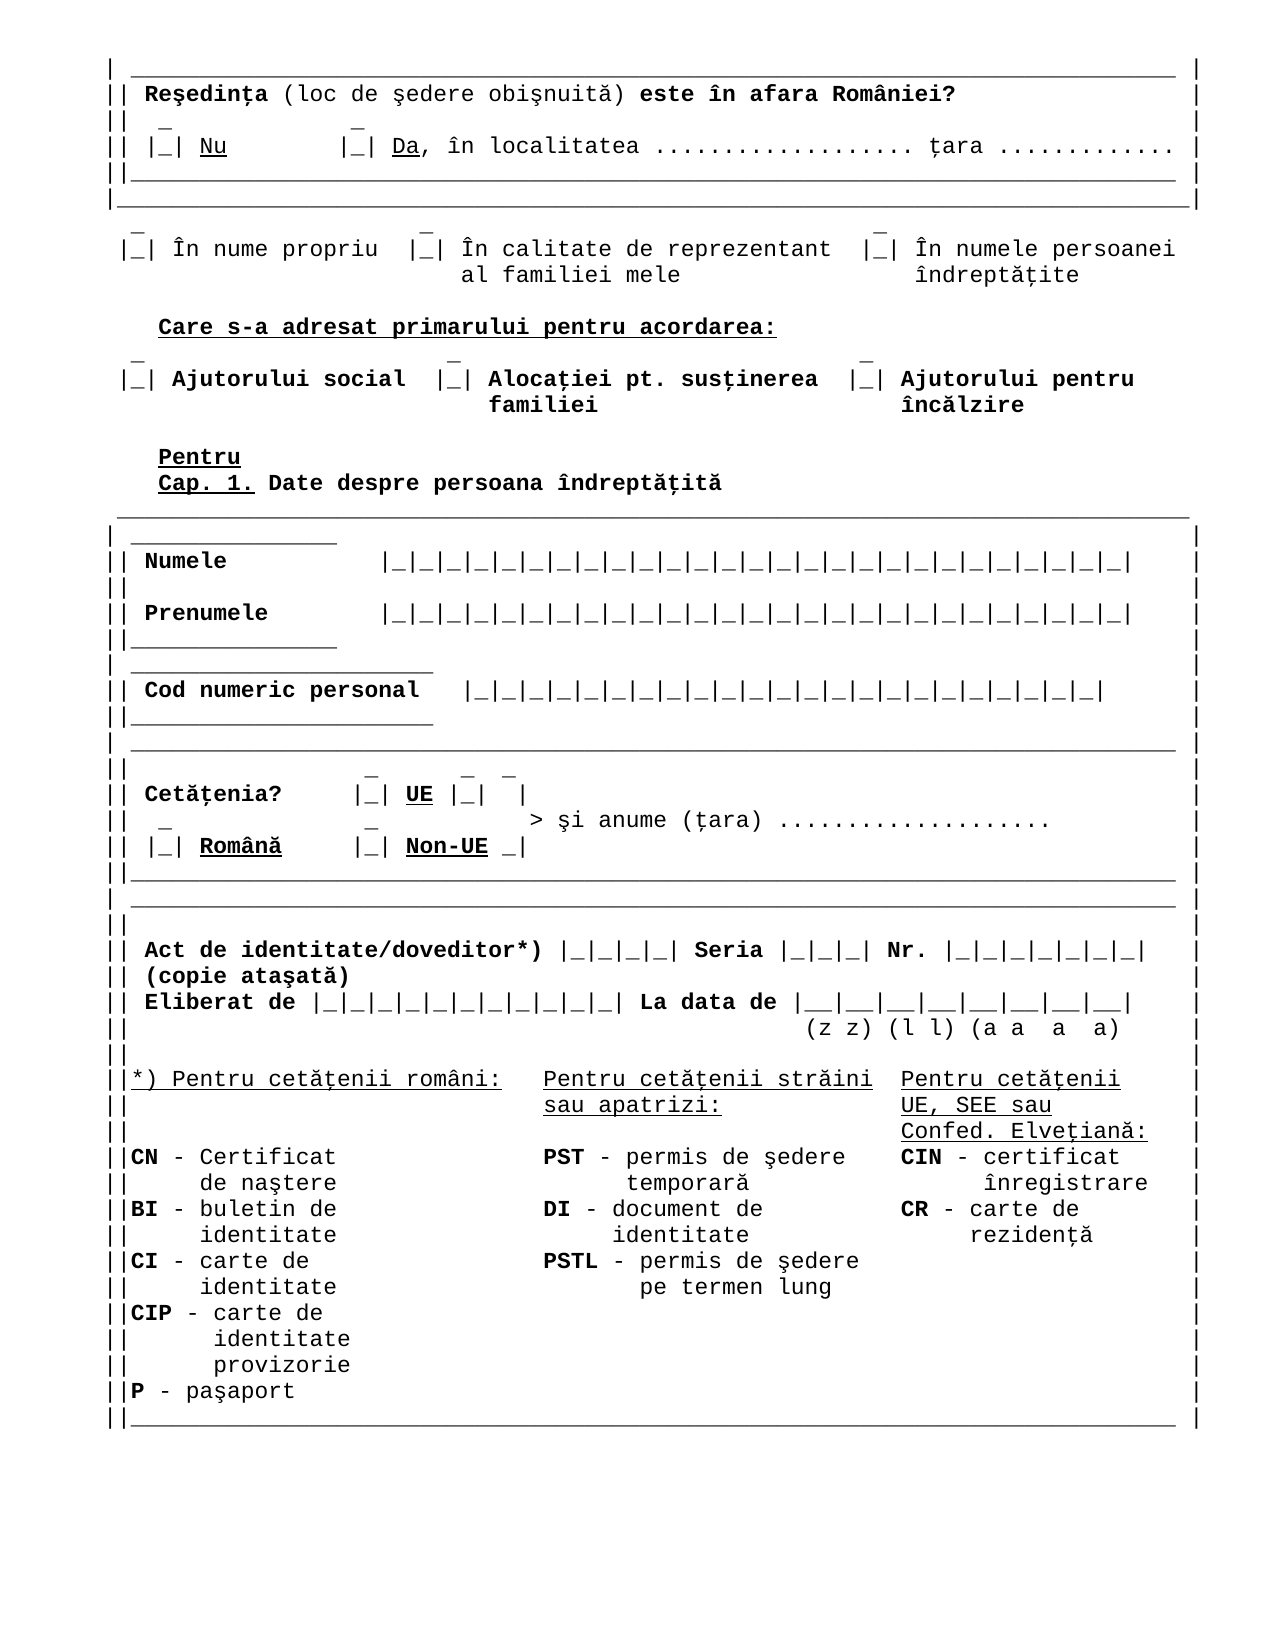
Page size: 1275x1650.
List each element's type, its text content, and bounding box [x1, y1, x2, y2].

text _ _ _ [103, 342, 1228, 367]
text || _ _ | [103, 108, 1228, 134]
text || (copie ataşată) | [103, 964, 1228, 990]
text _ _ _ [103, 212, 1228, 238]
text familiei încălzire [103, 393, 1228, 419]
text || (z z) (l l) (a a a a) | [103, 1016, 1228, 1042]
text ||____________________________________________________________________________ | [103, 1405, 1228, 1431]
text || sau apatrizi: UE, SEE sau | [103, 1094, 1228, 1120]
text | ______________________ | [103, 653, 1228, 679]
text ||*) Pentru cetăţenii români: Pentru cetăţenii străini Pentru cetăţenii | [103, 1068, 1228, 1094]
text | ____________________________________________________________________________ | [103, 886, 1228, 912]
text Pentru [103, 445, 1228, 471]
text ||CI - carte de PSTL - permis de şedere | [103, 1249, 1228, 1275]
text || |_| Română |_| Non-UE _| | [103, 834, 1228, 860]
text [103, 160, 1228, 186]
text || Cod numeric personal |_|_|_|_|_|_|_|_|_|_|_|_|_|_|_|_|_|_|_|_|_|_|_| | [103, 679, 1228, 705]
text Care s-a adresat primarului pentru acordarea: [103, 316, 1228, 342]
text ||P - paşaport | [103, 1379, 1228, 1405]
text Cap. 1. Date despre persoana îndreptăţită [103, 471, 1228, 497]
text ||_______________ | [103, 627, 1228, 653]
text ||BI - buletin de DI - document de CR - carte de | [103, 1197, 1228, 1223]
text || identitate pe termen lung | [103, 1275, 1228, 1301]
text || _ _ > şi anume (ţara) .................... | [103, 808, 1228, 834]
text |______________________________________________________________________________| [103, 186, 1228, 212]
text |_| Ajutorului social |_| Alocaţiei pt. susţinerea |_| Ajutorului pentru [103, 367, 1228, 393]
text || |_| Nu |_| Da, în localitatea ................... ţara ............. | [103, 134, 1228, 160]
text || Numele |_|_|_|_|_|_|_|_|_|_|_|_|_|_|_|_|_|_|_|_|_|_|_|_|_|_|_| | [103, 549, 1228, 575]
text || identitate identitate rezidenţă | [103, 1223, 1228, 1249]
text || Cetăţenia? |_| UE |_| | | [103, 782, 1228, 808]
text ||CIP - carte de | [103, 1301, 1228, 1327]
text | ____________________________________________________________________________ | [103, 731, 1228, 757]
text || Eliberat de |_|_|_|_|_|_|_|_|_|_|_| La data de |__|__|__|__|__|__|__|__| | [103, 990, 1228, 1016]
text |_| În nume propriu |_| În calitate de reprezentant |_| În numele persoanei [103, 238, 1228, 264]
text || Prenumele |_|_|_|_|_|_|_|_|_|_|_|_|_|_|_|_|_|_|_|_|_|_|_|_|_|_|_| | [103, 601, 1228, 627]
text al familiei mele îndreptăţite [103, 264, 1228, 290]
text ||____________________________________________________________________________ | [103, 860, 1228, 886]
text | _______________ | [103, 523, 1228, 549]
text || | [103, 1042, 1228, 1068]
text || | [103, 575, 1228, 601]
text ||______________________ | [103, 705, 1228, 731]
text || provizorie | [103, 1353, 1228, 1379]
text || de naştere temporară înregistrare | [103, 1172, 1228, 1197]
text | ____________________________________________________________________________ | [103, 56, 1228, 82]
text || | [103, 912, 1228, 938]
text || _ _ _ | [103, 757, 1228, 782]
text ______________________________________________________________________________ [103, 497, 1228, 523]
text || Reşedinţa (loc de şedere obişnuită) este în afara României? | [103, 82, 1228, 108]
text || Confed. Elveţiană: | [103, 1120, 1228, 1146]
text || identitate | [103, 1327, 1228, 1353]
text ||CN - Certificat PST - permis de şedere CIN - certificat | [103, 1146, 1228, 1172]
text || Act de identitate/doveditor*) |_|_|_|_| Seria |_|_|_| Nr. |_|_|_|_|_|_|_| | [103, 938, 1228, 964]
